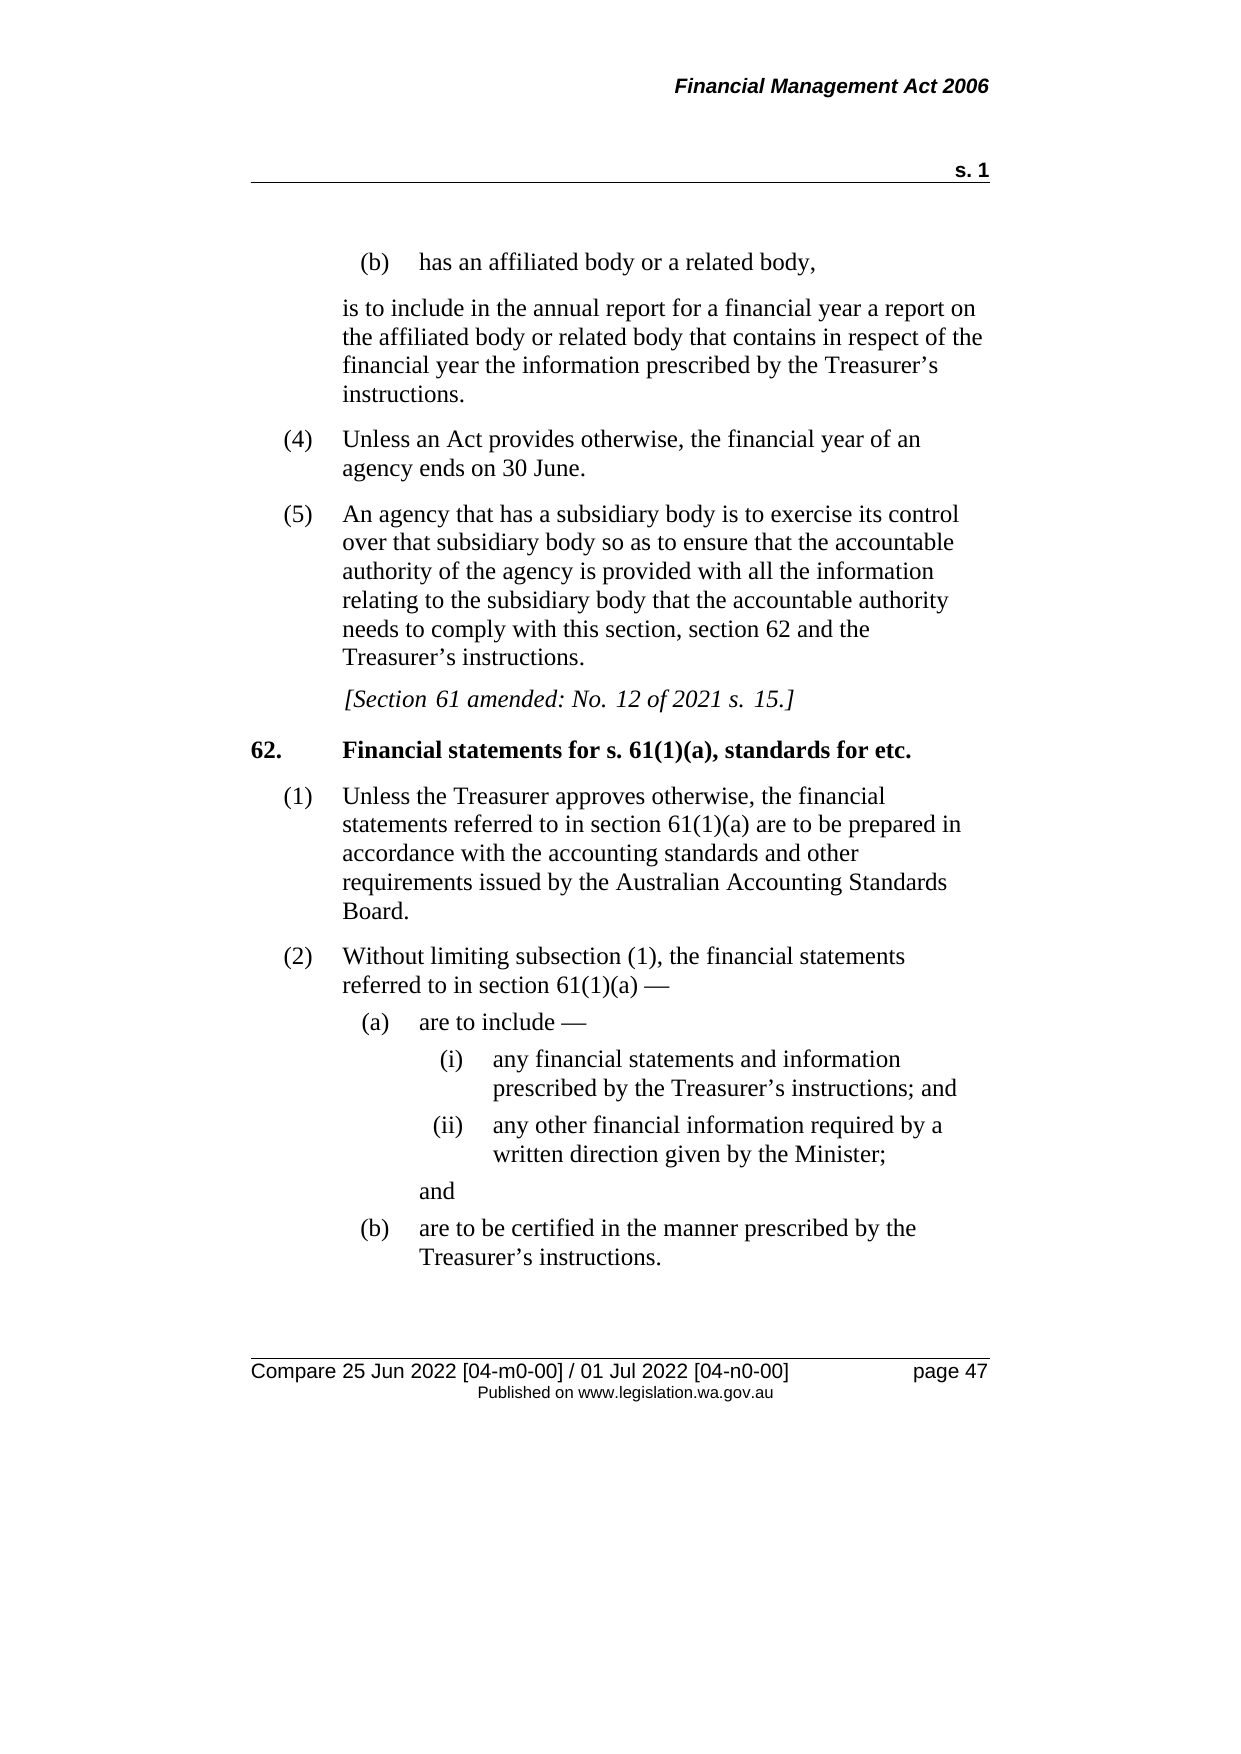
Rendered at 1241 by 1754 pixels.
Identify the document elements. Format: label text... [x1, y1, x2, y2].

subtitle 62. Financial statements for s. 61(1)(a), standards for etc. [251, 735, 990, 764]
text (ii) any other financial information required by a written direction given by the Minister; [251, 1110, 990, 1167]
text and [251, 1176, 990, 1204]
text (b) are to be certified in the manner prescribed by the Treasurer’s instructions. [251, 1213, 990, 1270]
text (i) any financial statements and information prescribed by the Treasurer’s instructions; and [251, 1044, 990, 1102]
text (4) Unless an Act provides otherwise, the financial year of an agency ends on 30 June. [251, 424, 990, 482]
text (b) has an affiliated body or a related body, [251, 247, 990, 276]
text [Section 61 amended: No. 12 of 2021 s. 15.] [251, 684, 990, 712]
text (a) are to include — [251, 1007, 990, 1036]
text (1) Unless the Treasurer approves otherwise, the financial statements referred to in section 61(1)(a) are to be prepared in accordance with the accounting standards and other requirements issued by the Australian Accounting Standards Board. [251, 781, 990, 924]
text (5) An agency that has a subsidiary body is to exercise its control over that subsidiary body so as to ensure that the accountable authority of the agency is provided with all the information relating to the subsidiary body that the accountable authority needs to comply with this section, section 62 and the Treasurer’s instructions. [251, 499, 990, 671]
text is to include in the annual report for a financial year a report on the affiliated body or related body that contains in respect of the financial year the information prescribed by the Treasurer’s instructions. [251, 293, 990, 408]
text (2) Without limiting subsection (1), the financial statements referred to in section 61(1)(a) — [251, 941, 990, 999]
